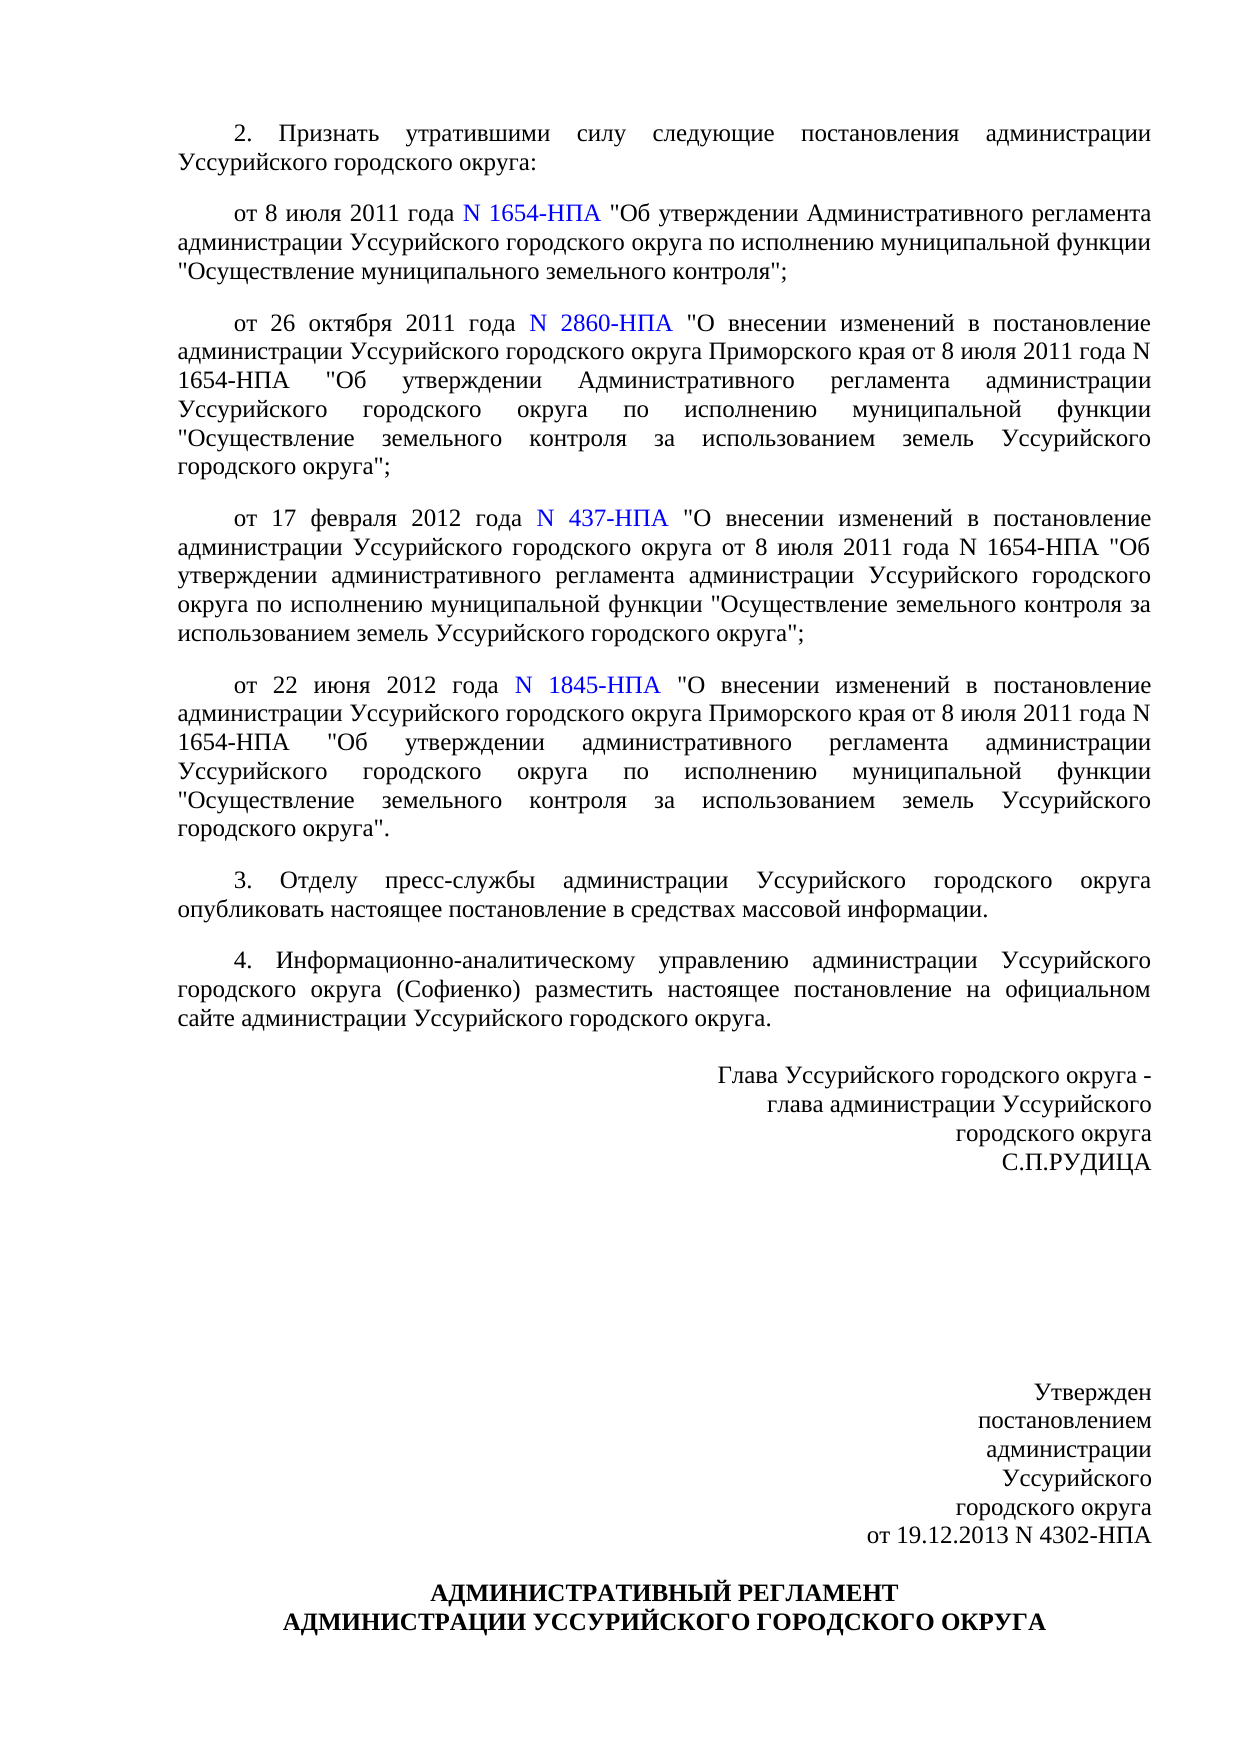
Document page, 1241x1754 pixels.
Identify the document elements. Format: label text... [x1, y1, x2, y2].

text 4. Информационно-аналитическому управлению администрации Уссурийского городского округа (Софиенко) разместить настоящее постановление на официальном сайте администрации Уссурийского городского округа. [177, 946, 1152, 1032]
text администрации [177, 1434, 1152, 1463]
text постановлением [177, 1406, 1152, 1434]
text от 26 октября 2011 года N 2860-НПА "О внесении изменений в постановление администрации Уссурийского городского округа Приморского края от 8 июля 2011 года N 1654-НПА "Об утверждении Административного регламента администрации Уссурийского городского округа по исполнению муниципальной функции "Осуществление земельного контроля за использованием земель Уссурийского городского округа"; [177, 308, 1152, 480]
text Глава Уссурийского городского округа - [177, 1061, 1152, 1089]
text глава администрации Уссурийского [177, 1089, 1152, 1118]
text городского округа [177, 1492, 1152, 1521]
text от 19.12.2013 N 4302-НПА [177, 1521, 1152, 1549]
text от 17 февраля 2012 года N 437-НПА "О внесении изменений в постановление администрации Уссурийского городского округа от 8 июля 2011 года N 1654-НПА "Об утверждении административного регламента администрации Уссурийского городского округа по исполнению муниципальной функции "Осуществление земельного контроля за использованием земель Уссурийского городского округа"; [177, 503, 1152, 647]
text городского округа [177, 1118, 1152, 1147]
title АДМИНИСТРАТИВНЫЙ РЕГЛАМЕНТ [177, 1578, 1152, 1607]
text от 22 июня 2012 года N 1845-НПА "О внесении изменений в постановление администрации Уссурийского городского округа Приморского края от 8 июля 2011 года N 1654-НПА "Об утверждении административного регламента администрации Уссурийского городского округа по исполнению муниципальной функции "Осуществление земельного контроля за использованием земель Уссурийского городского округа". [177, 670, 1152, 842]
text 3. Отделу пресс-службы администрации Уссурийского городского округа опубликовать настоящее постановление в средствах массовой информации. [177, 865, 1152, 923]
text С.П.РУДИЦА [177, 1147, 1152, 1176]
text Уссурийского [177, 1463, 1152, 1492]
title АДМИНИСТРАЦИИ УССУРИЙСКОГО ГОРОДСКОГО ОКРУГА [177, 1607, 1152, 1636]
text 2. Признать утратившими силу следующие постановления администрации Уссурийского городского округа: [177, 118, 1152, 176]
text Утвержден [177, 1377, 1152, 1406]
text от 8 июля 2011 года N 1654-НПА "Об утверждении Административного регламента администрации Уссурийского городского округа по исполнению муниципальной функции "Осуществление муниципального земельного контроля"; [177, 198, 1152, 285]
